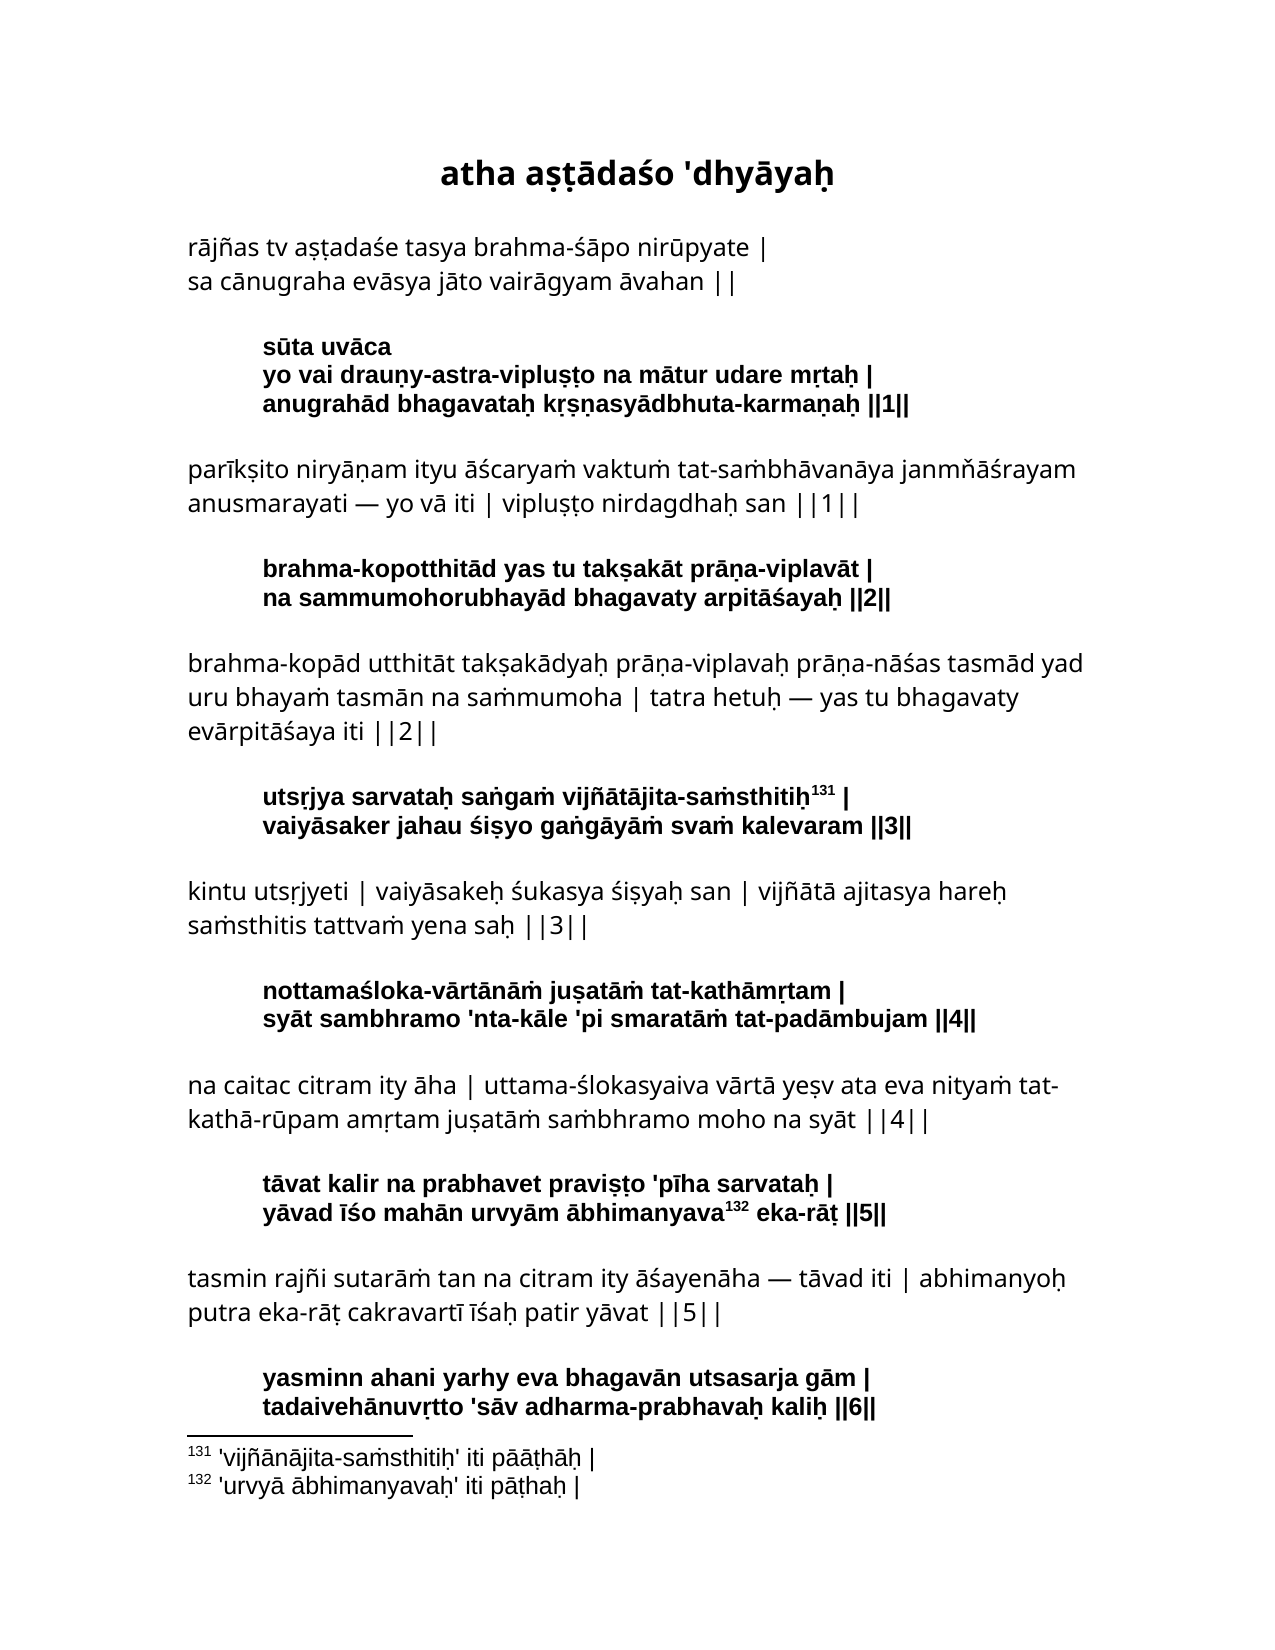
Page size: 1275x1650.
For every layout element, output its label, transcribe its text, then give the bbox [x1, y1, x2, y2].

text kintu utsṛjyeti | vaiyāsakeḥ śukasya śiṣyaḥ san | vijñātā ajitasya hareḥ saṁsthitis tattvaṁ yena saḥ ||3|| [187, 873, 1088, 942]
text na caitac citram ity āha | uttama-ślokasyaiva vārtā yeṣv ata eva nityaṁ tat-kathā-rūpam amṛtam juṣatāṁ saṁbhramo moho na syāt ||4|| [187, 1067, 1088, 1135]
text tasmin rajñi sutarāṁ tan na citram ity āśayenāha — tāvad iti | abhimanyoḥ putra eka-rāṭ cakravartī īśaḥ patir yāvat ||5|| [187, 1261, 1088, 1329]
text yasminn ahani yarhy eva bhagavān utsasarja gām | tadaivehānuvṛtto 'sāv adharma-prabhavaḥ kaliḥ ||6|| [262, 1363, 1088, 1421]
text rājñas tv aṣṭadaśe tasya brahma-śāpo nirūpyate | [187, 229, 1088, 263]
text tāvat kalir na prabhavet praviṣṭo 'pīha sarvataḥ | yāvad īśo mahān urvyām ābhimanyava eka-rāṭ ||5|| [262, 1169, 1088, 1227]
text sa cānugraha evāsya jāto vairāgyam āvahan || [187, 263, 1088, 298]
text brahma-kopotthitād yas tu takṣakāt prāṇa-viplavāt | na sammumohorubhayād bhagavaty arpitāśayaḥ ||2|| [262, 554, 1088, 612]
text brahma-kopād utthitāt takṣakādyaḥ prāṇa-viplavaḥ prāṇa-nāśas tasmād yad uru bhayaṁ tasmān na saṁmumoha | tatra hetuḥ — yas tu bhagavaty evārpitāśaya iti ||2|| [187, 646, 1088, 748]
text atha aṣṭādaśo 'dhyāyaḥ [187, 150, 1088, 195]
text parīkṣito niryāṇam ityu āścaryaṁ vaktuṁ tat-saṁbhāvanāya janmňāśrayam anusmarayati — yo vā iti | vipluṣṭo nirdagdhaḥ san ||1|| [187, 452, 1088, 520]
text utsṛjya sarvataḥ saṅgaṁ vijñātājita-saṁsthitiḥ | vaiyāsaker jahau śiṣyo gaṅgāyāṁ svaṁ kalevaram ||3|| [262, 782, 1088, 839]
text sūta uvāca yo vai drauṇy-astra-vipluṣṭo na mātur udare mṛtaḥ | anugrahād bhagavataḥ kṛṣṇasyādbhuta-karmaṇaḥ ||1|| [262, 332, 1088, 418]
text nottamaśloka-vārtānāṁ juṣatāṁ tat-kathāmṛtam | syāt sambhramo 'nta-kāle 'pi smaratāṁ tat-padāmbujam ||4|| [262, 976, 1088, 1033]
